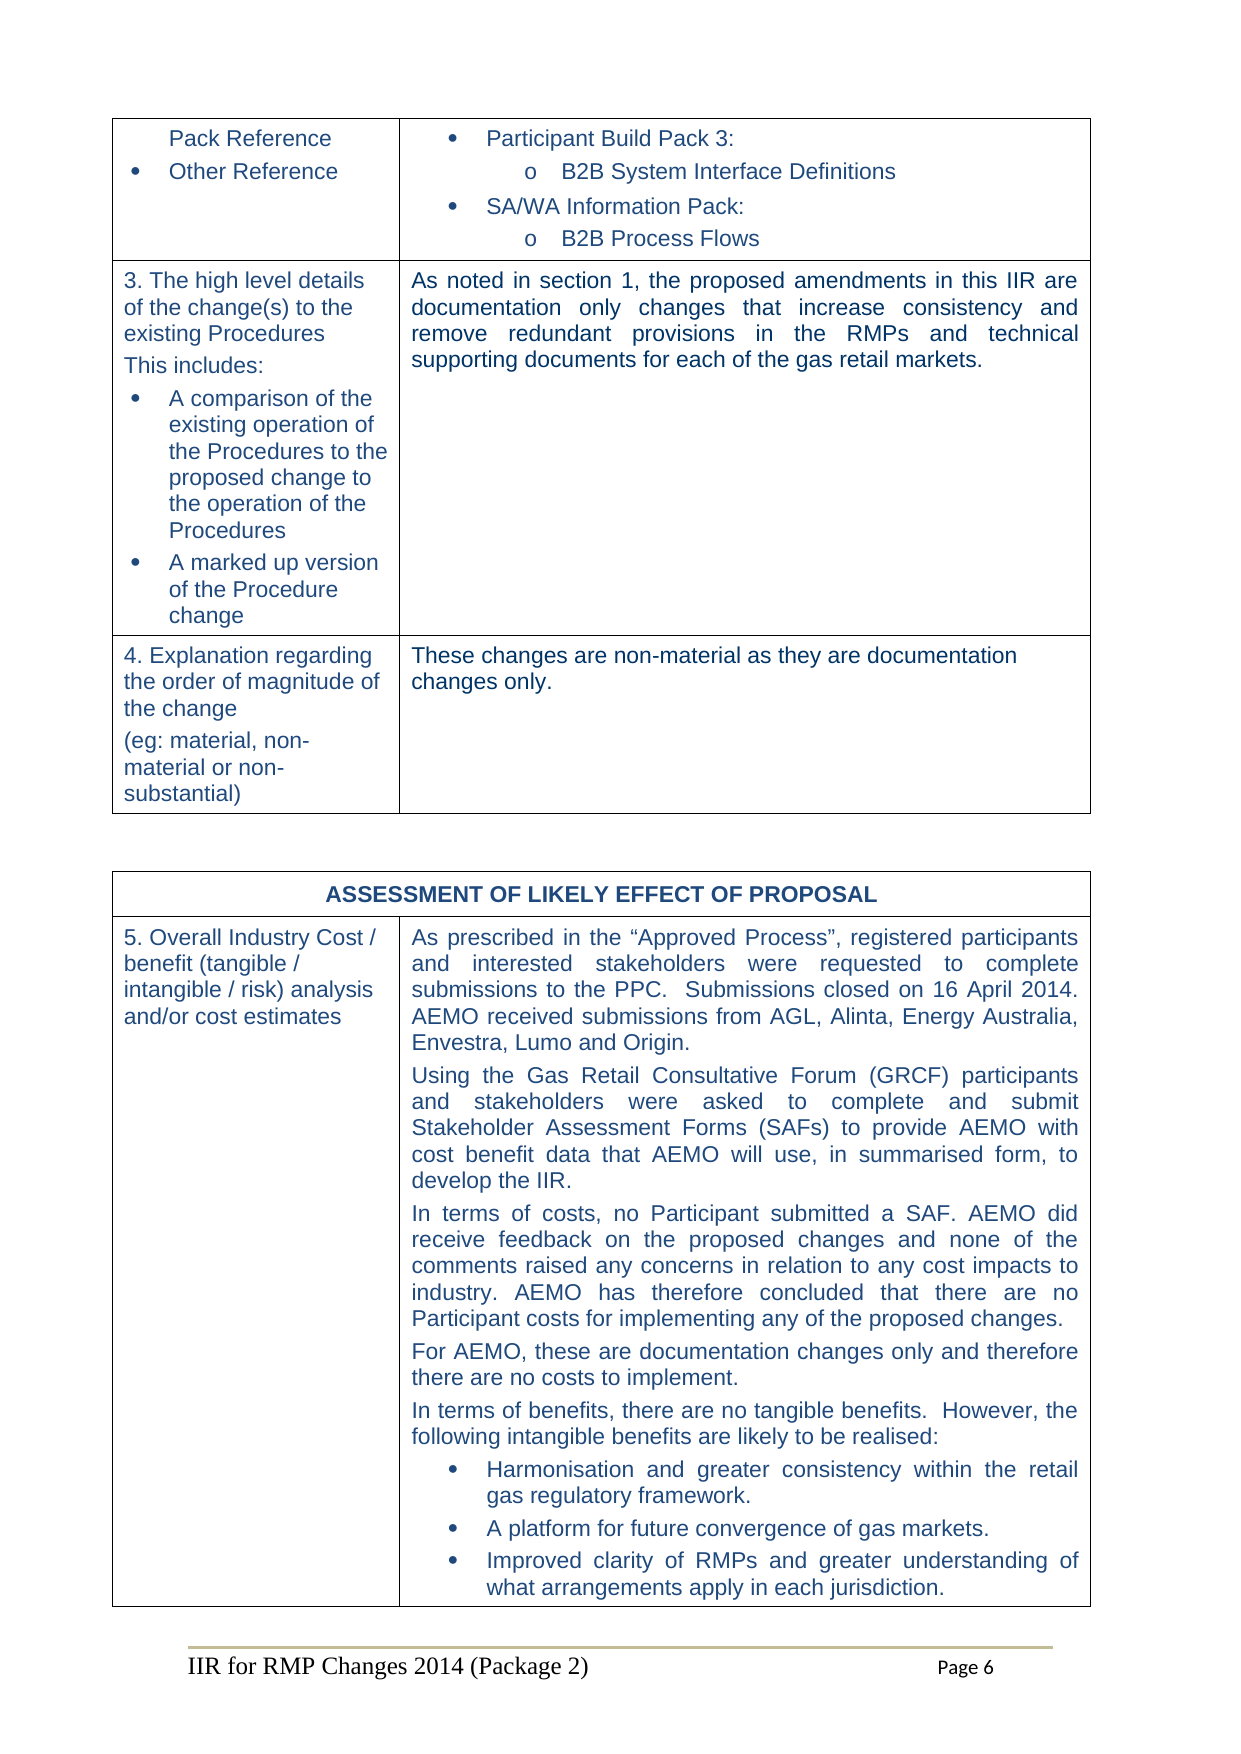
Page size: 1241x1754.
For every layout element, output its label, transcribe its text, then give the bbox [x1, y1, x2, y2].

table_cell 4. Explanation regarding the order of magnitude of the change (eg: material, non-material or non-substantial) [113, 636, 399, 813]
table_cell 3. The high level details of the change(s) to the existing Procedures This includes: A comparison of the existing operation of the Procedures to the proposed change to the operation of the Procedures A marked up version of the Procedure change [113, 261, 399, 635]
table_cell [400, 119, 1090, 260]
table_cell These changes are non-material as they are documentation changes only. [400, 636, 1090, 813]
table_header ASSESSMENT OF LIKELY EFFECT OF PROPOSAL [113, 872, 1090, 916]
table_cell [113, 917, 399, 1606]
table_cell As noted in section 1, the proposed amendments in this IIR are documentation only changes that increase consistency and remove redundant provisions in the RMPs and technical supporting documents for each of the gas retail markets. [400, 261, 1090, 635]
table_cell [400, 917, 1090, 1606]
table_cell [113, 119, 399, 260]
